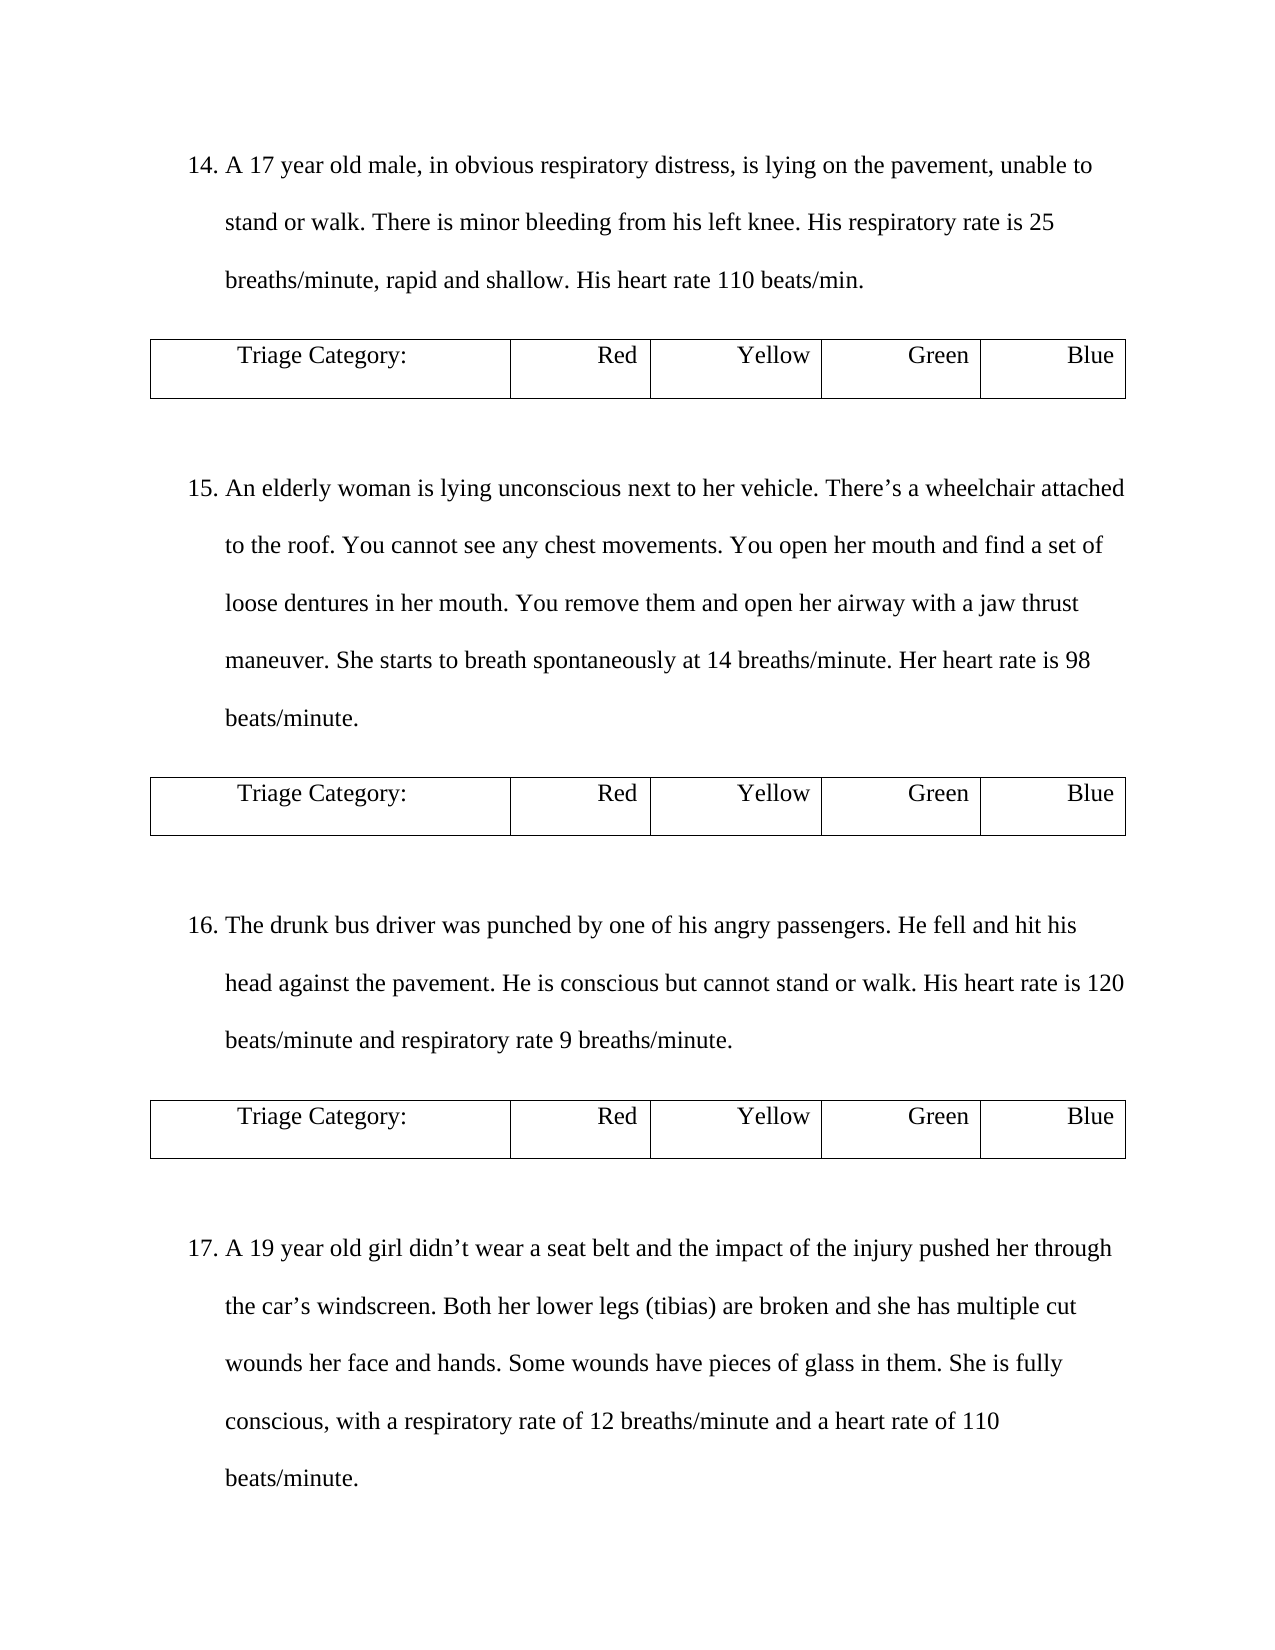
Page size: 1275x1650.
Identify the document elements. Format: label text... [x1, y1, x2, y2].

table_header Blue [981, 1101, 1125, 1158]
table_header Blue [981, 340, 1125, 398]
table_header Triage Category: [151, 778, 510, 835]
list The drunk bus driver was punched by one of his angry passengers. He fell and hit his head against the pavement. He is conscious but cannot stand or walk. His heart rate is 120 beats/minute and respiratory rate 9 breaths/minute. [187, 911, 1125, 1054]
table_header Triage Category: [151, 1101, 510, 1158]
table_header Yellow [651, 340, 821, 398]
table_header Red [511, 778, 650, 835]
list A 19 year old girl didn’t wear a seat belt and the impact of the injury pushed her through the car’s windscreen. Both her lower legs (tibias) are broken and she has multiple cut wounds her face and hands. Some wounds have pieces of glass in them. She is fully conscious, with a respiratory rate of 12 breaths/minute and a heart rate of 110 beats/minute. [187, 1233, 1125, 1492]
table_header Green [822, 778, 980, 835]
list A 17 year old male, in obvious respiratory distress, is lying on the pavement, unable to stand or walk. There is minor bleeding from his left knee. His respiratory rate is 25 breaths/minute, rapid and shallow. His heart rate 110 beats/min. [187, 150, 1125, 294]
list An elderly woman is lying unconscious next to her vehicle. There’s a wheelchair attached to the roof. You cannot see any chest movements. You open her mouth and find a set of loose dentures in her mouth. You remove them and open her airway with a jaw thrust maneuver. She starts to breath spontaneously at 14 breaths/minute. Her heart rate is 98 beats/minute. [187, 473, 1125, 732]
table_header Red [511, 1101, 650, 1158]
table_header Green [822, 1101, 980, 1158]
table_header Red [511, 340, 650, 398]
table_header Yellow [651, 1101, 821, 1158]
table_header Blue [981, 778, 1125, 835]
table_header Triage Category: [151, 340, 510, 398]
table_header Green [822, 340, 980, 398]
table_header Yellow [651, 778, 821, 835]
